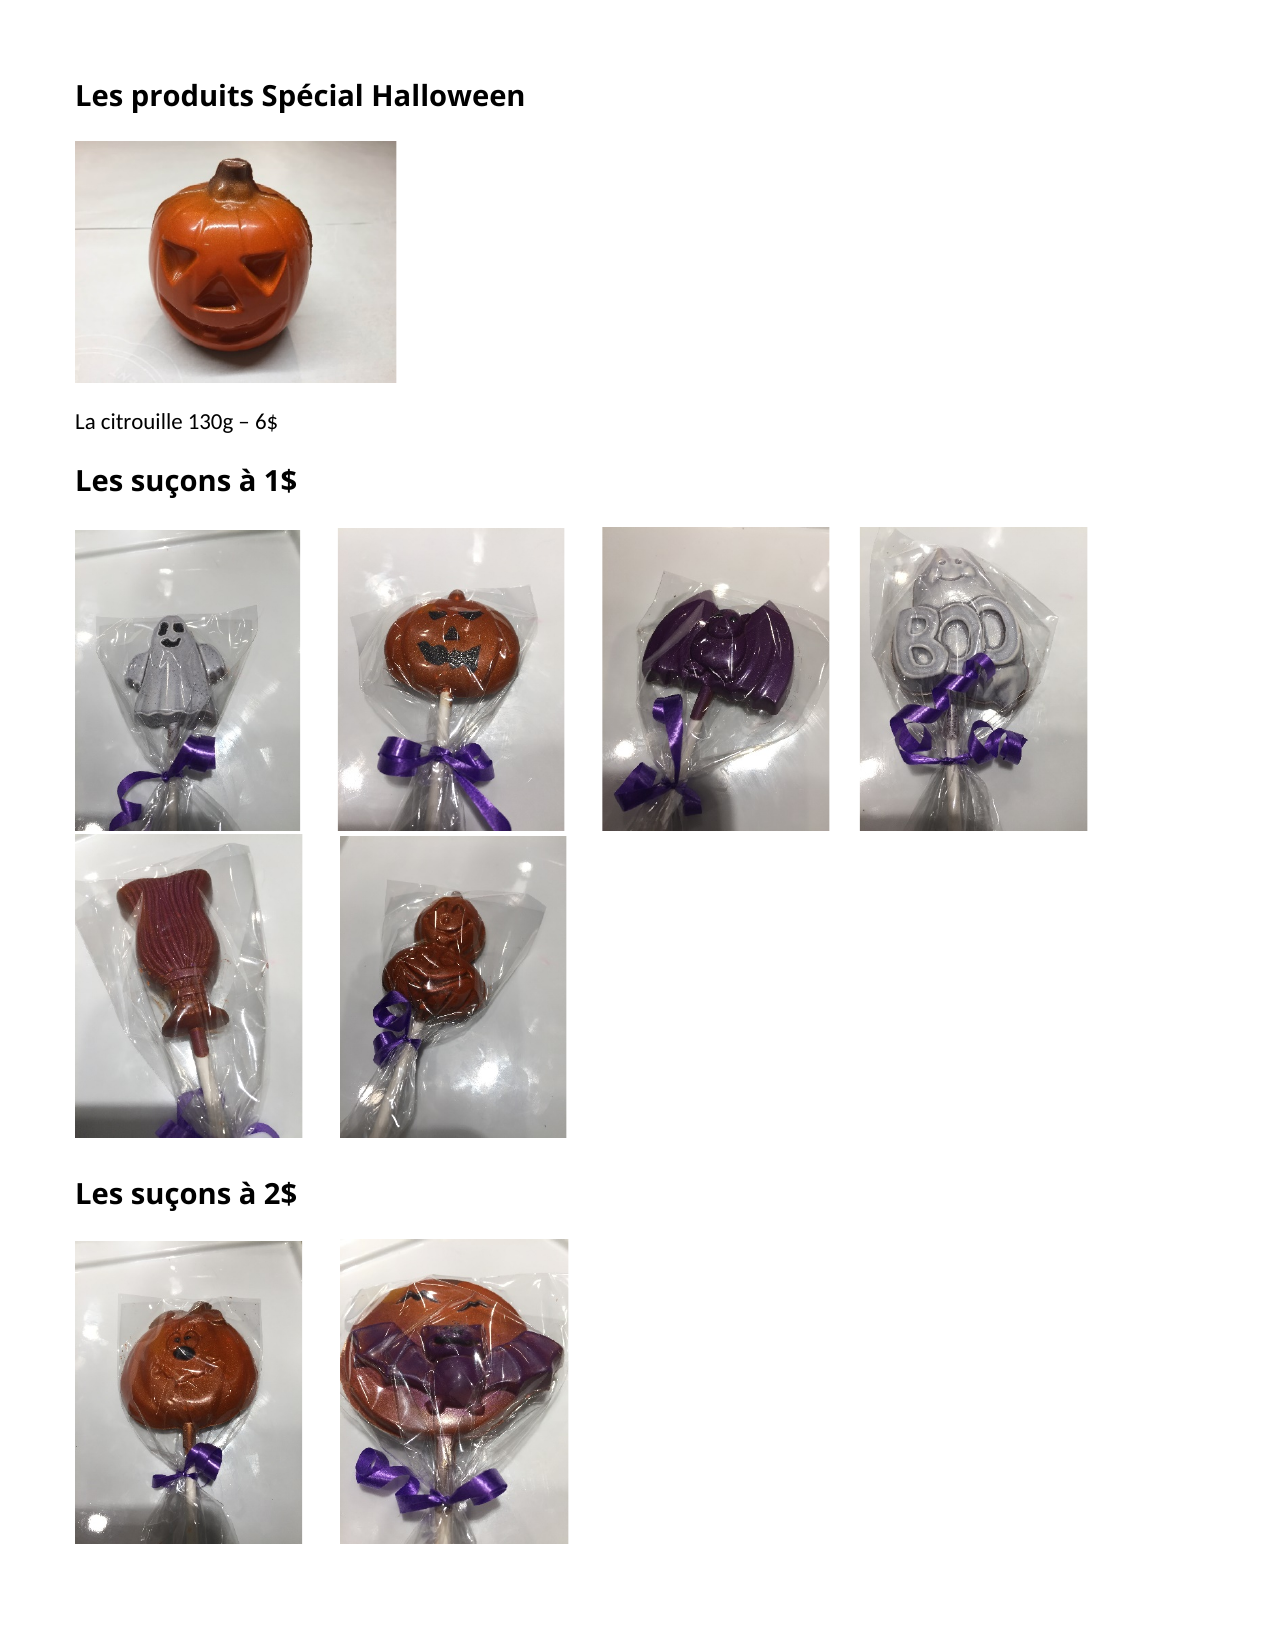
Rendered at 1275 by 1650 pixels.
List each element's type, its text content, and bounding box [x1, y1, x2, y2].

picture [75, 834, 303, 1138]
picture [340, 836, 567, 1138]
picture [337, 528, 565, 831]
text Les produits Spécial Halloween [75, 75, 1200, 115]
text Les suçons à 1$ [75, 461, 1200, 500]
picture [75, 1241, 303, 1544]
picture [602, 527, 830, 831]
picture [75, 530, 300, 831]
picture [75, 141, 397, 383]
picture [859, 527, 1088, 831]
picture [340, 1239, 569, 1544]
text La citrouille 130g – 6$ [75, 407, 1200, 436]
text Les suçons à 2$ [75, 1173, 1200, 1213]
